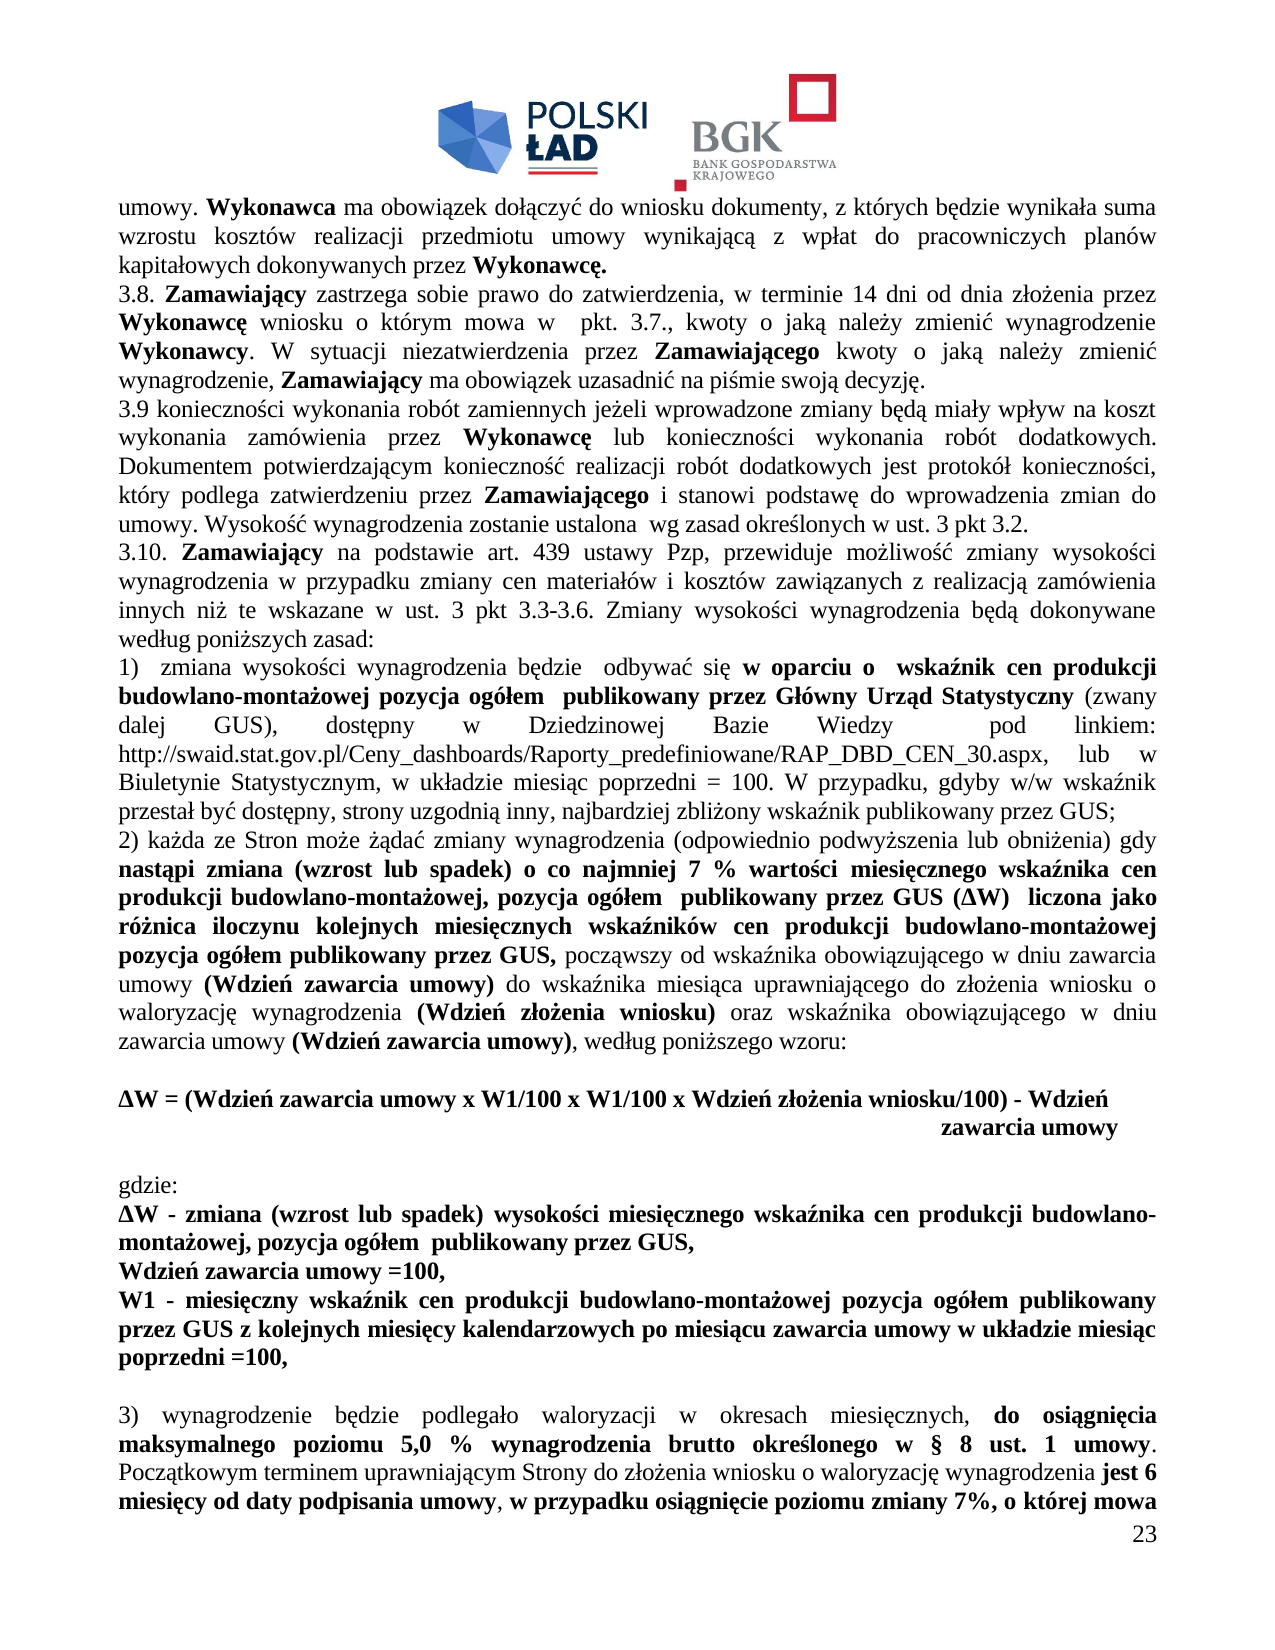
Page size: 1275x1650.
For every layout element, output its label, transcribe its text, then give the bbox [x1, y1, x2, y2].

text zawarcia umowy [118, 1112, 1157, 1141]
text 2) każda ze Stron może żądać zmiany wynagrodzenia (odpowiednio podwyższenia lub obniżenia) gdy nastąpi zmiana (wzrost lub spadek) o co najmniej 7 % wartości miesięcznego wskaźnika cen produkcji budowlano-montażowej, pozycja ogółem publikowany przez GUS (ΔW) liczona jako różnica iloczynu kolejnych miesięcznych wskaźników cen produkcji budowlano-montażowej pozycja ogółem publikowany przez GUS, począwszy od wskaźnika obowiązującego w dniu zawarcia umowy (Wdzień zawarcia umowy) do wskaźnika miesiąca uprawniającego do złożenia wniosku o waloryzację wynagrodzenia (Wdzień złożenia wniosku) oraz wskaźnika obowiązującego w dniu zawarcia umowy (Wdzień zawarcia umowy), według poniższego wzoru: [118, 825, 1157, 1055]
text ΔW = (Wdzień zawarcia umowy x W1/100 x W1/100 x Wdzień złożenia wniosku/100) - Wdzień [118, 1084, 1157, 1112]
text 3.8. Zamawiający zastrzega sobie prawo do zatwierdzenia, w terminie 14 dni od dnia złożenia przez Wykonawcę wniosku o którym mowa w pkt. 3.7., kwoty o jaką należy zmienić wynagrodzenie Wykonawcy. W sytuacji niezatwierdzenia przez Zamawiającego kwoty o jaką należy zmienić wynagrodzenie, Zamawiający ma obowiązek uzasadnić na piśmie swoją decyzję. [118, 279, 1157, 394]
text 1) zmiana wysokości wynagrodzenia będzie odbywać się w oparciu o wskaźnik cen produkcji budowlano-montażowej pozycja ogółem publikowany przez Główny Urząd Statystyczny (zwany dalej GUS), dostępny w Dziedzinowej Bazie Wiedzy pod linkiem: http://swaid.stat.gov.pl/Ceny_dashboards/Raporty_predefiniowane/RAP_DBD_CEN_30.aspx, lub w Biuletynie Statystycznym, w układzie miesiąc poprzedni = 100. W przypadku, gdyby w/w wskaźnik przestał być dostępny, strony uzgodnią inny, najbardziej zbliżony wskaźnik publikowany przez GUS; [118, 652, 1157, 825]
text 3.9 konieczności wykonania robót zamiennych jeżeli wprowadzone zmiany będą miały wpływ na koszt wykonania zamówienia przez Wykonawcę lub konieczności wykonania robót dodatkowych. Dokumentem potwierdzającym konieczność realizacji robót dodatkowych jest protokół konieczności, który podlega zatwierdzeniu przez Zamawiającego i stanowi podstawę do wprowadzenia zmian do umowy. Wysokość wynagrodzenia zostanie ustalona wg zasad określonych w ust. 3 pkt 3.2. [118, 394, 1157, 537]
text 3.10. Zamawiający na podstawie art. 439 ustawy Pzp, przewiduje możliwość zmiany wysokości wynagrodzenia w przypadku zmiany cen materiałów i kosztów zawiązanych z realizacją zamówienia innych niż te wskazane w ust. 3 pkt 3.3-3.6. Zmiany wysokości wynagrodzenia będą dokonywane według poniższych zasad: [118, 537, 1157, 652]
text W1 - miesięczny wskaźnik cen produkcji budowlano-montażowej pozycja ogółem publikowany przez GUS z kolejnych miesięcy kalendarzowych po miesiącu zawarcia umowy w układzie miesiąc poprzedni =100, [118, 1285, 1157, 1371]
text gdzie: [118, 1170, 1157, 1199]
picture [438, 73, 837, 193]
text Wdzień zawarcia umowy =100, [118, 1256, 1157, 1285]
text ΔW - zmiana (wzrost lub spadek) wysokości miesięcznego wskaźnika cen produkcji budowlano-montażowej, pozycja ogółem publikowany przez GUS, [118, 1199, 1157, 1256]
